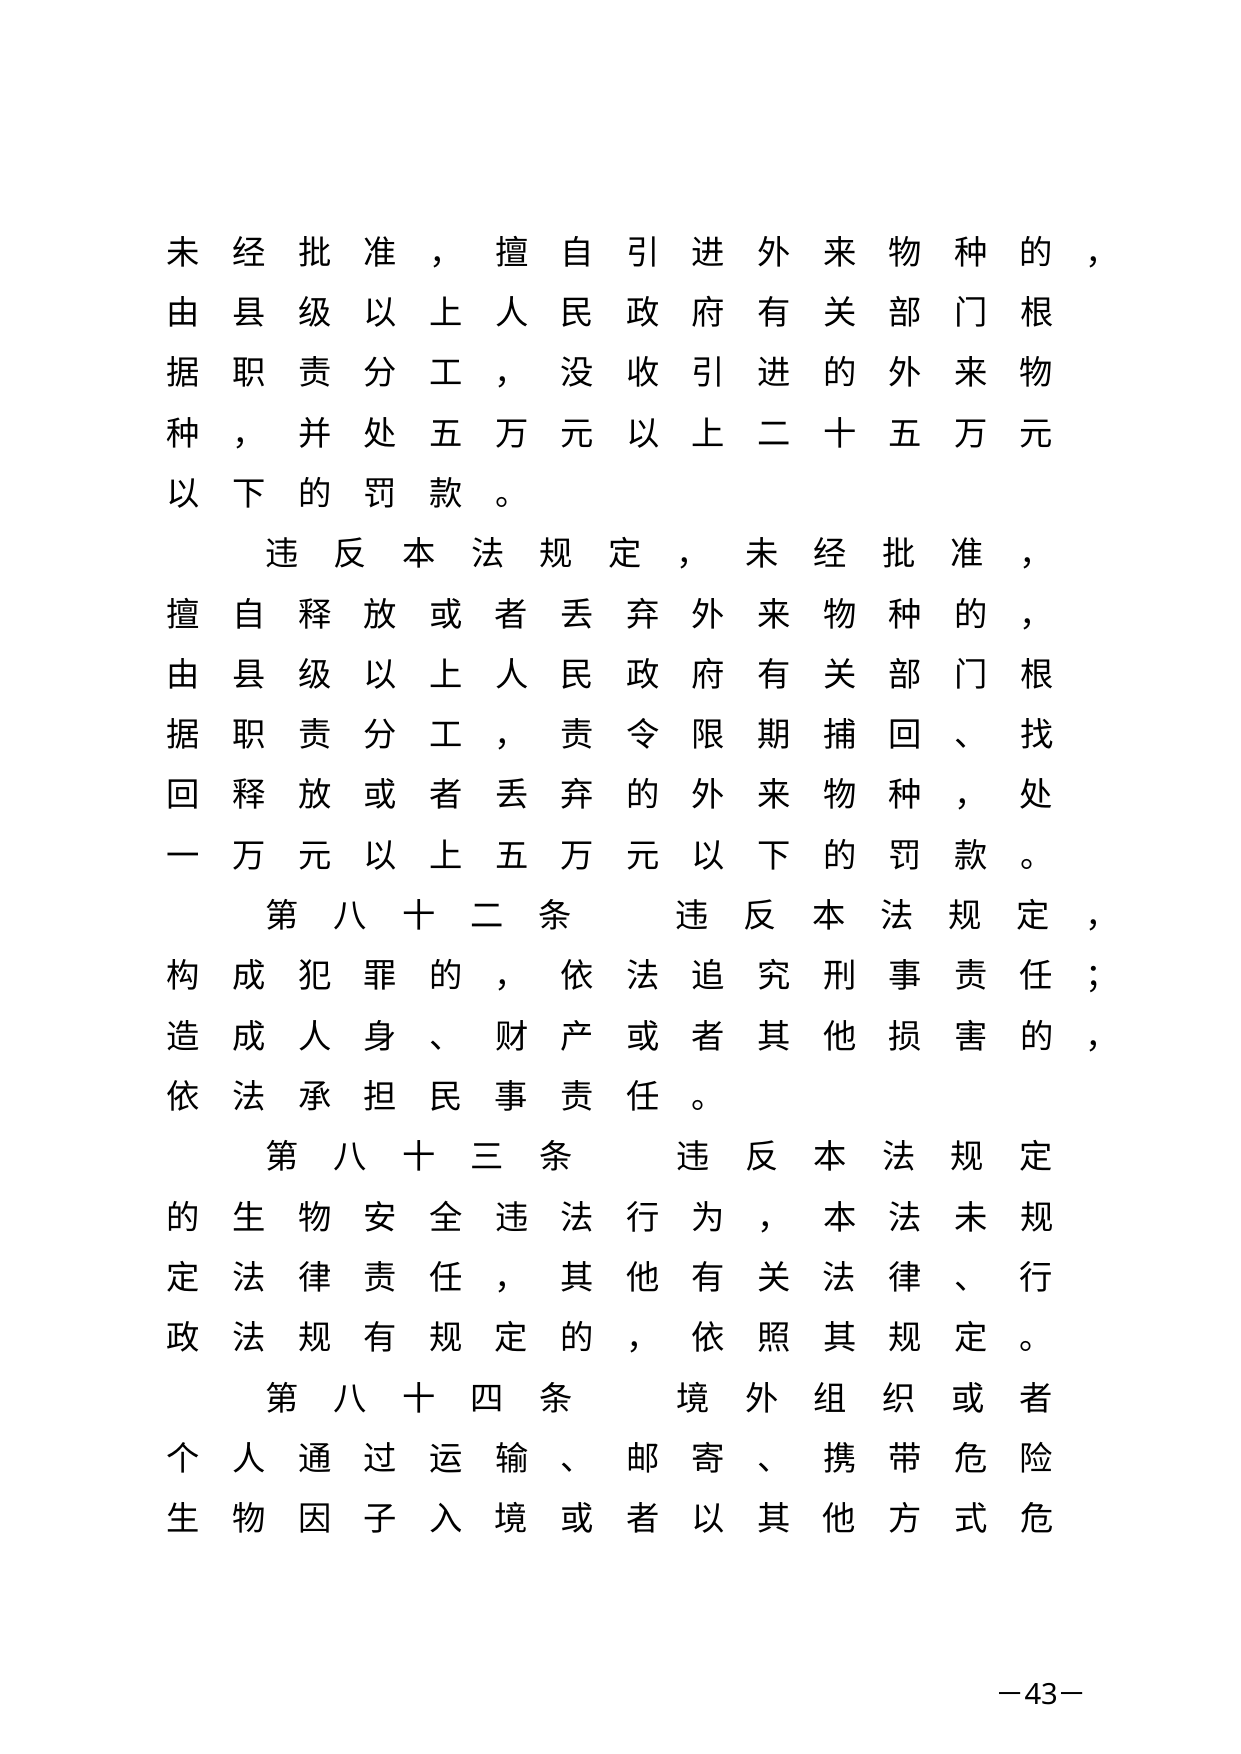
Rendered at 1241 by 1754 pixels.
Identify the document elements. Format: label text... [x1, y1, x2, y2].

text 违反本法规定，未经批准，擅自释放或者丢弃外来物种的，由县级以上人民政府有关部门根据职责分工，责令限期捕回、找回释放或者丢弃的外来物种，处一万元以上五万元以下的罚款。 [167, 521, 1085, 883]
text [167, 1365, 1085, 1546]
text 第八十二条 违反本法规定，构成犯罪的，依法追究刑事责任；造成人身、财产或者其他损害的，依法承担民事责任。 [167, 883, 1085, 1124]
text 第八十三条 违反本法规定的生物安全违法行为，本法未规定法律责任，其他有关法律、行政法规有规定的，依照其规定。 [167, 1124, 1085, 1365]
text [167, 219, 1085, 521]
